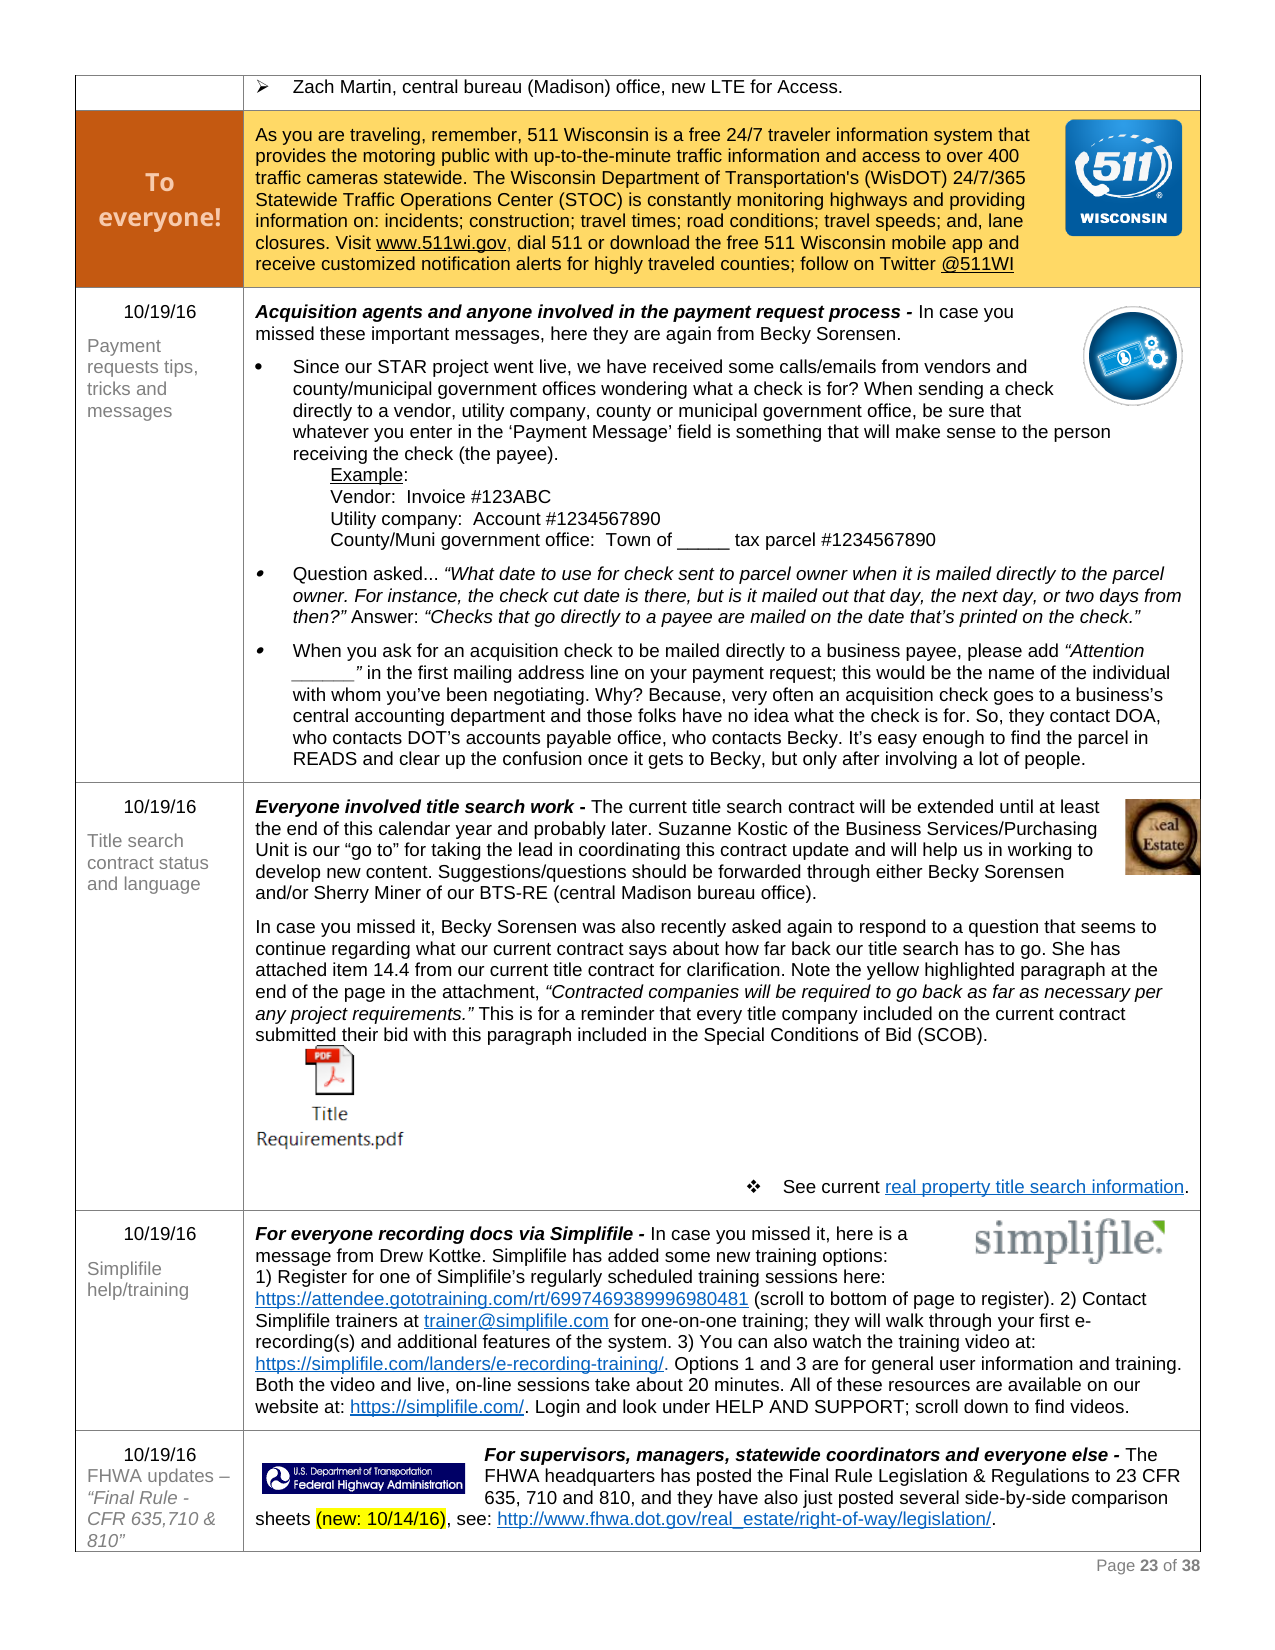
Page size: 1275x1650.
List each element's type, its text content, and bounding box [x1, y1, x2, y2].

table_cell 10/19/16 Title search contract status and language [76, 783, 243, 1210]
table_cell Acquisition agents and anyone involved in the payment request process - In case you missed these important messages, here they are again from Becky Sorensen. Since our STAR project went live, we have received some calls/emails from vendors and county/municipal government offices wondering what a check is for? When sending a check directly to a vendor, utility company, county or municipal government office, be sure that whatever you enter in the ‘Payment Message’ field is something that will make sense to the person receiving the check (the payee). Example: Vendor: Invoice #123ABC Utility company: Account #1234567890 County/Muni government office: Town of _____ tax parcel #1234567890 Question asked... “What date to use for check sent to parcel owner when it is mailed directly to the parcel owner. For instance, the check cut date is there, but is it mailed out that day, the next day, or two days from then?” Answer: “Checks that go directly to a payee are mailed on the date that’s printed on the check.” When you ask for an acquisition check to be mailed directly to a business payee, please add “Attention ______” in the first mailing address line on your payment request; this would be the name of the individual with whom you’ve been negotiating. Why? Because, very often an acquisition check goes to a business’s central accounting department and those folks have no idea what the check is for. So, they contact DOA, who contacts DOT’s accounts payable office, who contacts Becky. It’s easy enough to find the parcel in READS and clear up the confusion once it gets to Becky, but only after involving a lot of people. [244, 288, 1200, 782]
table_cell For everyone recording docs via Simplifile - In case you missed it, here is a message from Drew Kottke. Simplifile has added some new training options: 1) Register for one of Simplifile’s regularly scheduled training sessions here: https://attendee.gototraining.com/rt/6997469389996980481 (scroll to bottom of page to register). 2) Contact Simplifile trainers at trainer@simplifile.com for one-on-one training; they will walk through your first e-recording(s) and additional features of the system. 3) You can also watch the training video at: https://simplifile.com/landers/e-recording-training/. Options 1 and 3 are for general user information and training. Both the video and live, on-line sessions take about 20 minutes. All of these resources are available on our website at: https://simplifile.com/. Login and look under HELP AND SUPPORT; scroll down to find videos. [244, 1211, 1200, 1430]
table_cell As you are traveling, remember, 511 Wisconsin is a free 24/7 traveler information system that provides the motoring public with up-to-the-minute traffic information and access to over 400 traffic cameras statewide. The Wisconsin Department of Transportation's (WisDOT) 24/7/365 Statewide Traffic Operations Center (STOC) is constantly monitoring highways and providing information on: incidents; construction; travel times; road conditions; travel speeds; and, lane closures. Visit www.511wi.gov, dial 511 or download the free 511 Wisconsin mobile app and receive customized notification alerts for highly traveled counties; follow on Twitter @511WI [244, 111, 1200, 287]
picture [1125, 799, 1201, 875]
picture [975, 1218, 1165, 1264]
table_cell Everyone involved title search work - The current title search contract will be extended until at least the end of this calendar year and probably later. Suzanne Kostic of the Business Services/Purchasing Unit is our “go to” for taking the lead in coordinating this contract update and will help us in working to develop new content. Suggestions/questions should be forwarded through either Becky Sorensen and/or Sherry Miner of our BTS-RE (central Madison bureau office). In case you missed it, Becky Sorensen was also recently asked again to respond to a question that seems to continue regarding what our current contract says about how far back our title search has to go. She has attached item 14.4 from our current title contract for clarification. Note the yellow highlighted paragraph at the end of the page in the attachment, “Contracted companies will be required to go back as far as necessary per any project requirements.” This is for a reminder that every title company included on the current contract submitted their bid with this paragraph included in the Special Conditions of Bid (SCOB). See current real property title search information. [244, 783, 1200, 1210]
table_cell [244, 1431, 1200, 1551]
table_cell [76, 1431, 243, 1551]
table_cell To everyone! [76, 111, 243, 287]
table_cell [76, 76, 243, 110]
table_cell 10/19/16 Simplifile help/training [76, 1211, 243, 1430]
picture [262, 1463, 466, 1494]
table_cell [244, 76, 1200, 110]
table_cell 10/19/16 Payment requests tips, tricks and messages [76, 288, 243, 782]
picture [1082, 304, 1184, 407]
picture [1063, 117, 1184, 238]
